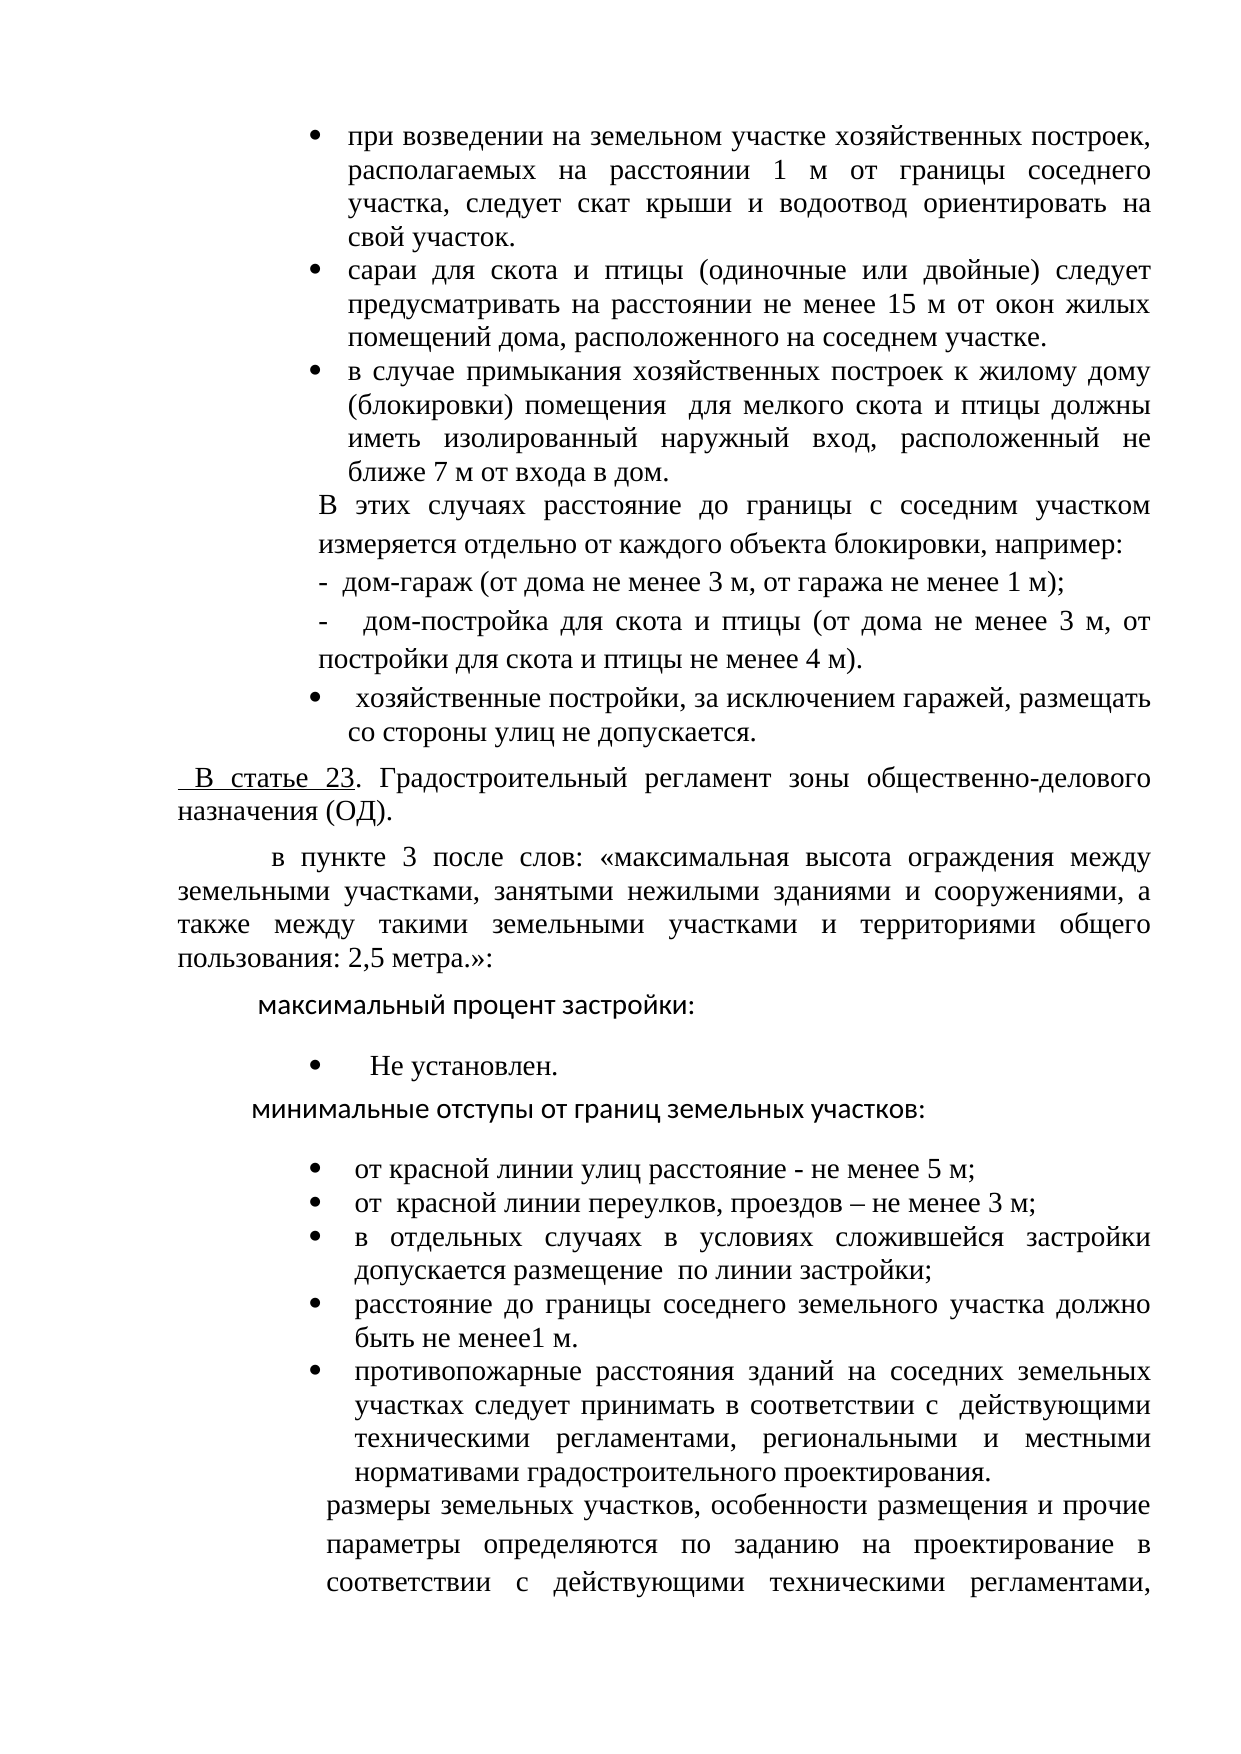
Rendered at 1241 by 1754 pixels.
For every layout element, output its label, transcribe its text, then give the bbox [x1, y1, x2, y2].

list в случае примыкания хозяйственных построек к жилому дому (блокировки) помещения для мелкого скота и птицы должны иметь изолированный наружный вход, расположенный не ближе 7 м от входа в дом. [310, 353, 1152, 487]
list - дом-гараж (от дома не менее 3 м, от гаража не менее 1 м); [318, 564, 1152, 598]
list от красной линии улиц расстояние - не менее 5 м; [310, 1152, 1152, 1185]
list при возведении на земельном участке хозяйственных построек, располагаемых на расстоянии 1 м от границы соседнего участка, следует скат крыши и водоотвод ориентировать на свой участок. [310, 118, 1152, 252]
text В статье 23. Градостроительный регламент зоны общественно-делового назначения (ОД). [177, 760, 1152, 827]
list В этих случаях расстояние до границы с соседним участком измеряется отдельно от каждого объекта блокировки, например: [318, 487, 1152, 559]
list от красной линии переулков, проездов – не менее 3 м; [310, 1185, 1152, 1219]
list Не установлен. [310, 1048, 1152, 1081]
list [326, 1487, 1152, 1598]
text минимальные отступы от границ земельных участков: [177, 1090, 1152, 1125]
list в отдельных случаях в условиях сложившейся застройки допускается размещение по линии застройки; [310, 1219, 1152, 1286]
text максимальный процент застройки: [177, 986, 1152, 1022]
list расстояние до границы соседнего земельного участка должно быть не менее1 м. [310, 1286, 1152, 1353]
list сараи для скота и птицы (одиночные или двойные) следует предусматривать на расстоянии не менее 15 м от окон жилых помещений дома, расположенного на соседнем участке. [310, 252, 1152, 353]
list - дом-постройка для скота и птицы (от дома не менее 3 м, от постройки для скота и птицы не менее 4 м). [318, 603, 1152, 675]
list противопожарные расстояния зданий на соседних земельных участках следует принимать в соответствии с действующими техническими регламентами, региональными и местными нормативами градостроительного проектирования. [310, 1353, 1152, 1487]
text в пункте 3 после слов: «максимальная высота ограждения между земельными участками, занятыми нежилыми зданиями и сооружениями, а также между такими земельными участками и территориями общего пользования: .»: [177, 839, 1152, 973]
list хозяйственные постройки, за исключением гаражей, размещать со стороны улиц не допускается. [310, 680, 1152, 747]
